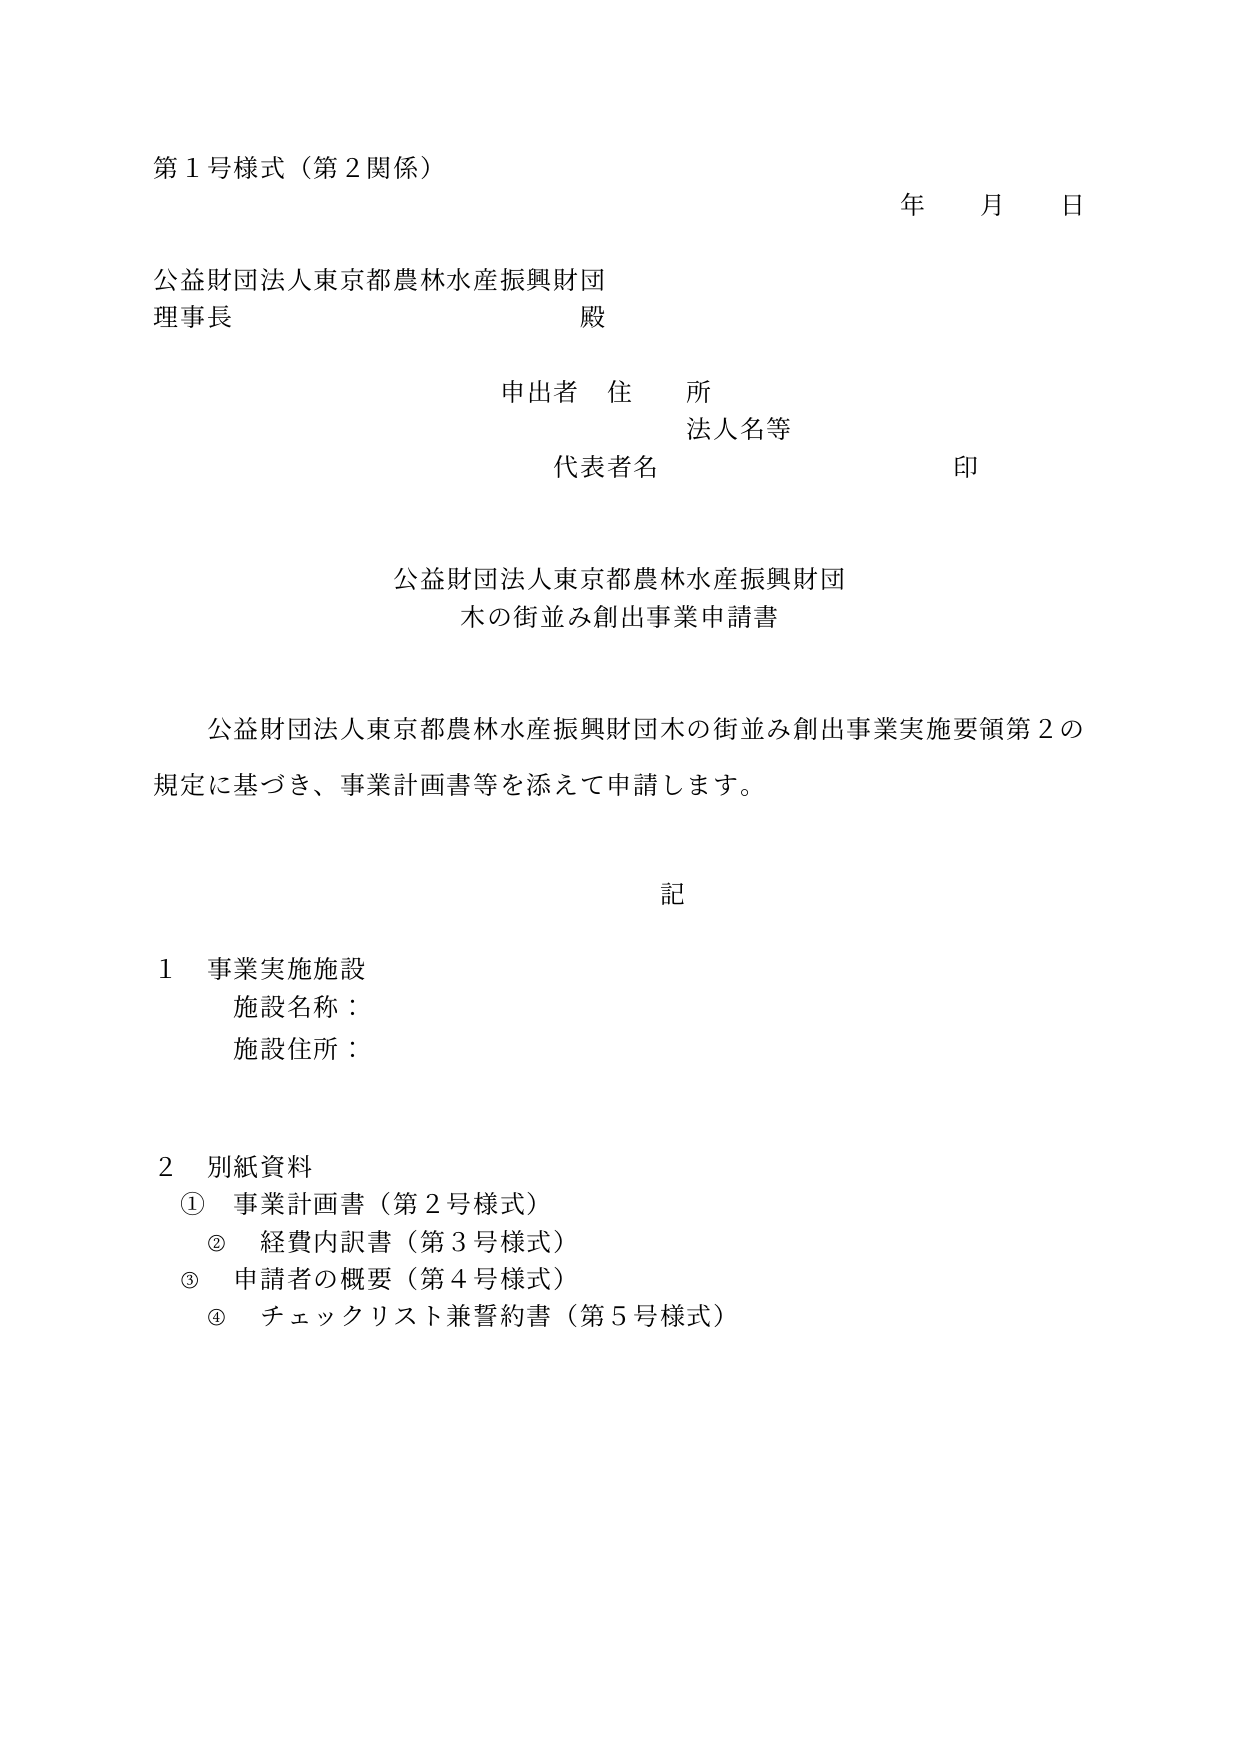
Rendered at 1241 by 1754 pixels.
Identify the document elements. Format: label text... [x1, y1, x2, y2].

text 公益財団法人東京都農林水産振興財団木の街並み創出事業実施要領第２の規定に基づき、事業計画書等を添えて申請します。 [153, 709, 1087, 802]
text 申出者 住 所 [248, 372, 1087, 409]
text 記 [248, 874, 1087, 912]
text ④ チェックリスト兼誓約書（第５号様式） [153, 1296, 1087, 1334]
text 代表者名 印 [248, 447, 1087, 484]
text ③ 申請者の概要（第４号様式） [153, 1259, 1087, 1296]
text 公益財団法人東京都農林水産振興財団 [153, 559, 1087, 596]
text 施設住所： [153, 1029, 1087, 1067]
text 法人名等 [248, 409, 1087, 447]
text １ 事業実施施設 [153, 949, 1087, 987]
text 木の街並み創出事業申請書 [153, 596, 1087, 634]
text 年 月 日 [248, 185, 1087, 222]
text 施設名称： [153, 987, 1087, 1024]
text ２ 別紙資料 [153, 1147, 1087, 1184]
text ② 経費内訳書（第３号様式） [153, 1222, 1087, 1259]
text 理事長 殿 [153, 297, 1087, 335]
text ① 事業計画書（第２号様式） [153, 1184, 1087, 1222]
text 公益財団法人東京都農林水産振興財団 [153, 260, 1087, 297]
text 第１号様式（第２関係） [153, 148, 1087, 185]
